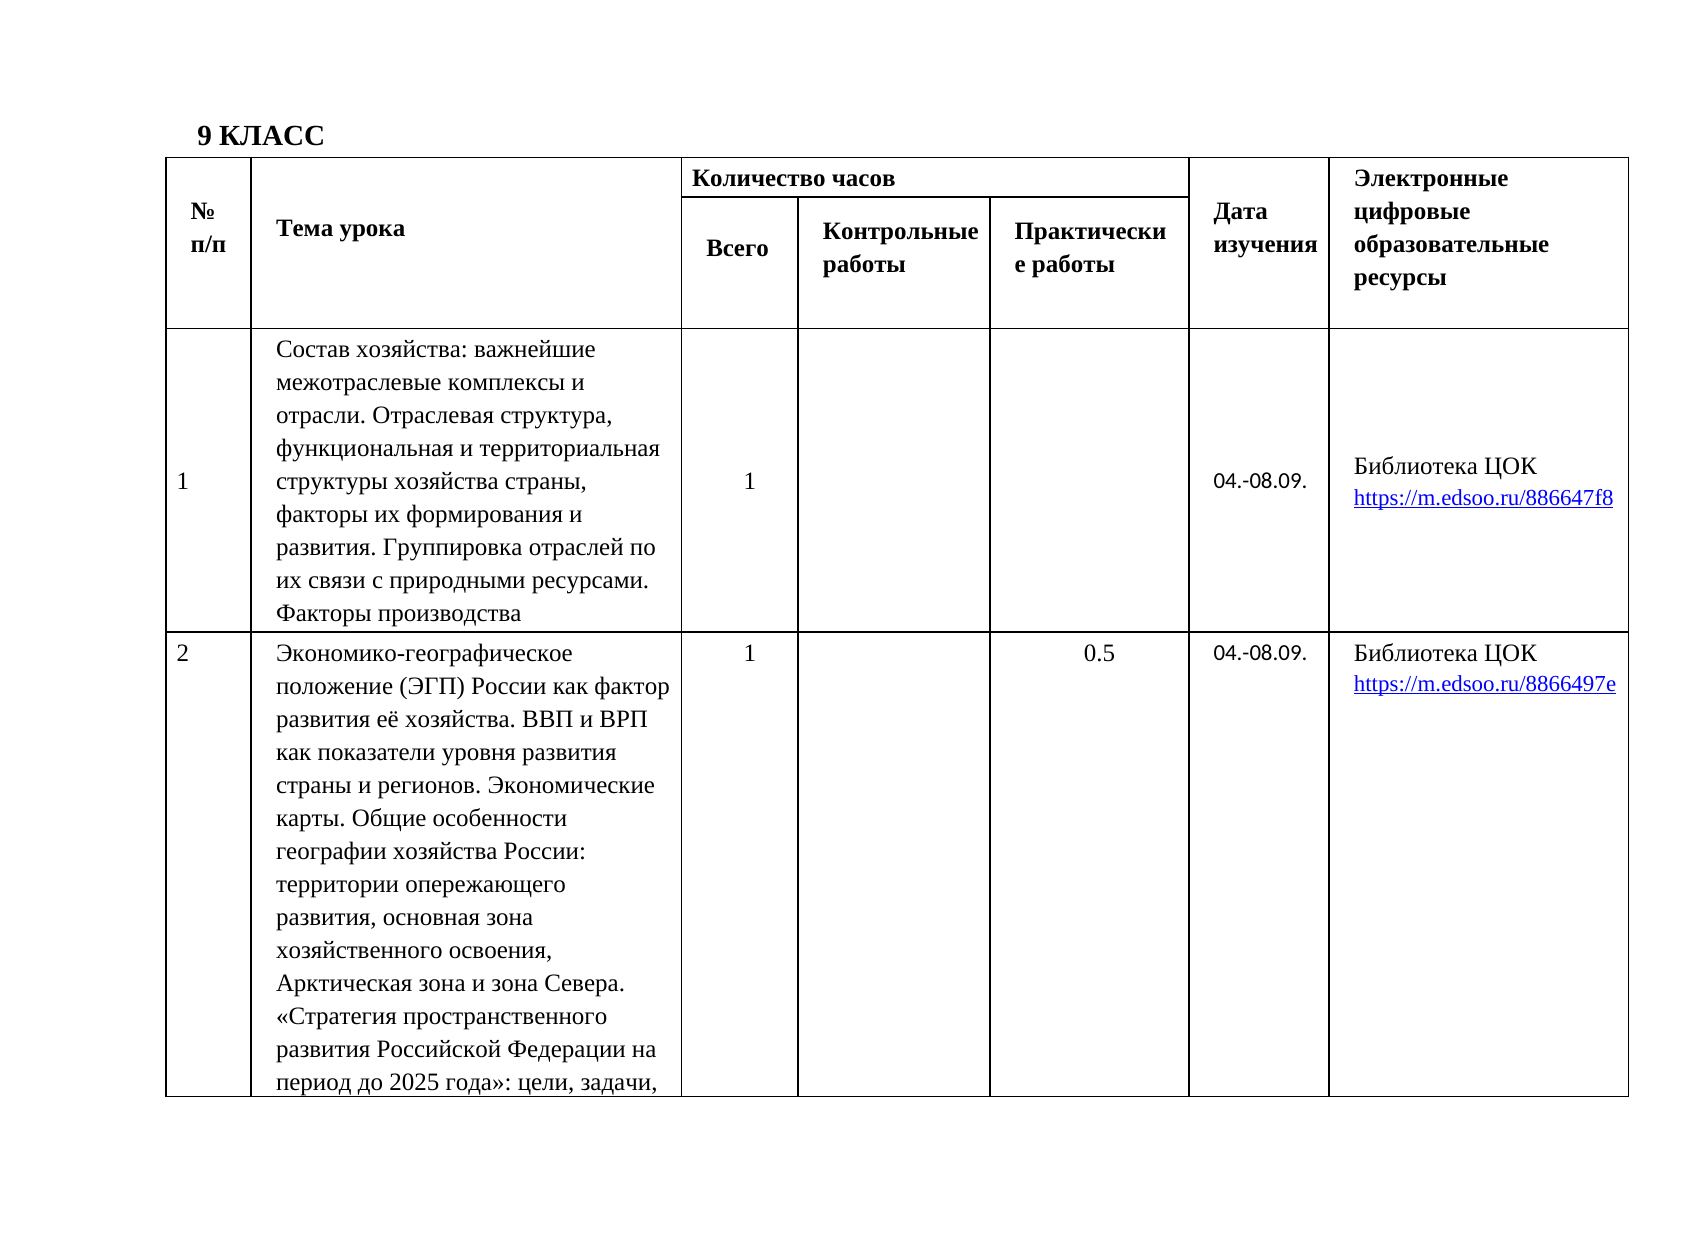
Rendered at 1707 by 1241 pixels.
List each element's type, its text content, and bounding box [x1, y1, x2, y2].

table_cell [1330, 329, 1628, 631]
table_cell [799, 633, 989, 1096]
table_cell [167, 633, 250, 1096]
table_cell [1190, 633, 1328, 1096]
text 9 КЛАСС [190, 118, 1618, 152]
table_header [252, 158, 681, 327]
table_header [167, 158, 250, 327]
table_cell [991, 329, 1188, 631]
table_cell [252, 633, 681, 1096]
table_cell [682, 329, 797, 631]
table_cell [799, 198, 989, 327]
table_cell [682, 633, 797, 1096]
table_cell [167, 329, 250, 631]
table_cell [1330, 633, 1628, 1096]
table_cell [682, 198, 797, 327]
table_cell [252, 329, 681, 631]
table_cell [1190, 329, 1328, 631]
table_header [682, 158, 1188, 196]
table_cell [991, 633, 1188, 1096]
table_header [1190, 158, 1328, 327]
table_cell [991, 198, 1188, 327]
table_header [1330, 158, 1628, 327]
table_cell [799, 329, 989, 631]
